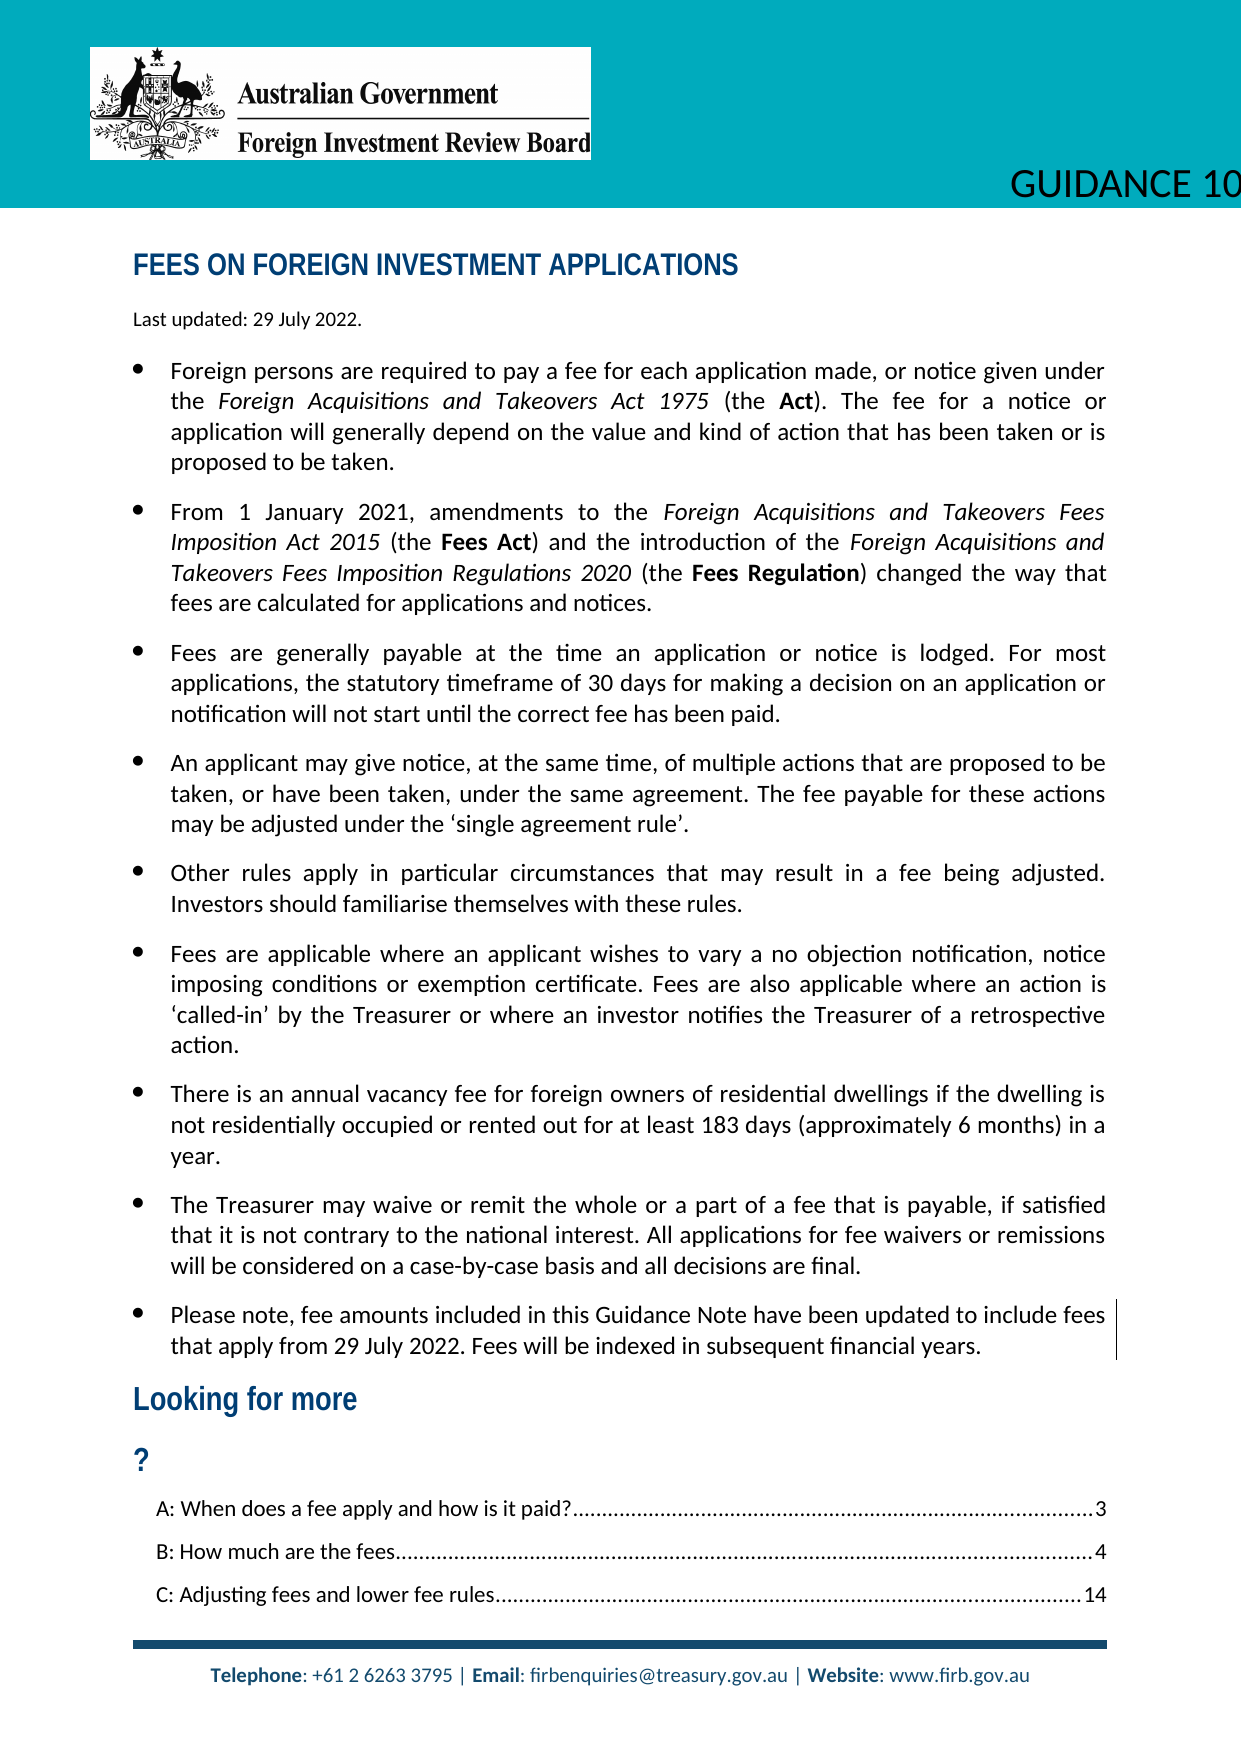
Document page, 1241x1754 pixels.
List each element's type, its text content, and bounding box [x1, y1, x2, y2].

text Other rules apply in particular circumstances that may result in a fee being adjusted. Investors should familiarise themselves with these rules. [133, 857, 1107, 919]
text Foreign persons are required to pay a fee for each application made, or notice given under the Foreign Acquisitions and Takeovers Act 1975 (the Act). The fee for a notice or application will generally depend on the value and kind of action that has been taken or is proposed to be taken. [133, 355, 1107, 477]
text There is an annual vacancy fee for foreign owners of residential dwellings if the dwelling is not residentially occupied or rented out for at least 183 days (approximately 6 months) in a year. [133, 1078, 1107, 1170]
text Last updated: 29 July 2022. [133, 306, 1107, 332]
text Fees are applicable where an applicant wishes to vary a no objection notification, notice imposing conditions or exemption certificate. Fees are also applicable where an action is ‘called-in’ by the Treasurer or where an investor notifies the Treasurer of a retrospective action. [133, 937, 1107, 1059]
text The Treasurer may waive or remit the whole or a part of a fee that is payable, if satisfied that it is not contrary to the national interest. All applications for fee waivers or remissions will be considered on a case-by-case basis and all decisions are final. [133, 1189, 1107, 1280]
text Fees are generally payable at the time an application or notice is lodged. For most applications, the statutory timeframe of 30 days for making a decision on an application or notification will not start until the correct fee has been paid. [133, 637, 1107, 728]
subtitle Fees on foreign investment applications [133, 246, 1107, 281]
text From 1 January 2021, amendments to the Foreign Acquisitions and Takeovers Fees Imposition Act 2015 (the Fees Act) and the introduction of the Foreign Acquisitions and Takeovers Fees Imposition Regulations 2020 (the Fees Regulation) changed the way that fees are calculated for applications and notices. [133, 496, 1107, 618]
text Please note, fee amounts included in this Guidance Note have been updated to include fees that apply from 29 July 2022. Fees will be indexed in subsequent financial years. [133, 1299, 1116, 1360]
text An applicant may give notice, at the same time, of multiple actions that are proposed to be taken, or have been taken, under the same agreement. The fee payable for these actions may be adjusted under the ‘single agreement rule’. [133, 747, 1107, 839]
picture [90, 47, 591, 160]
